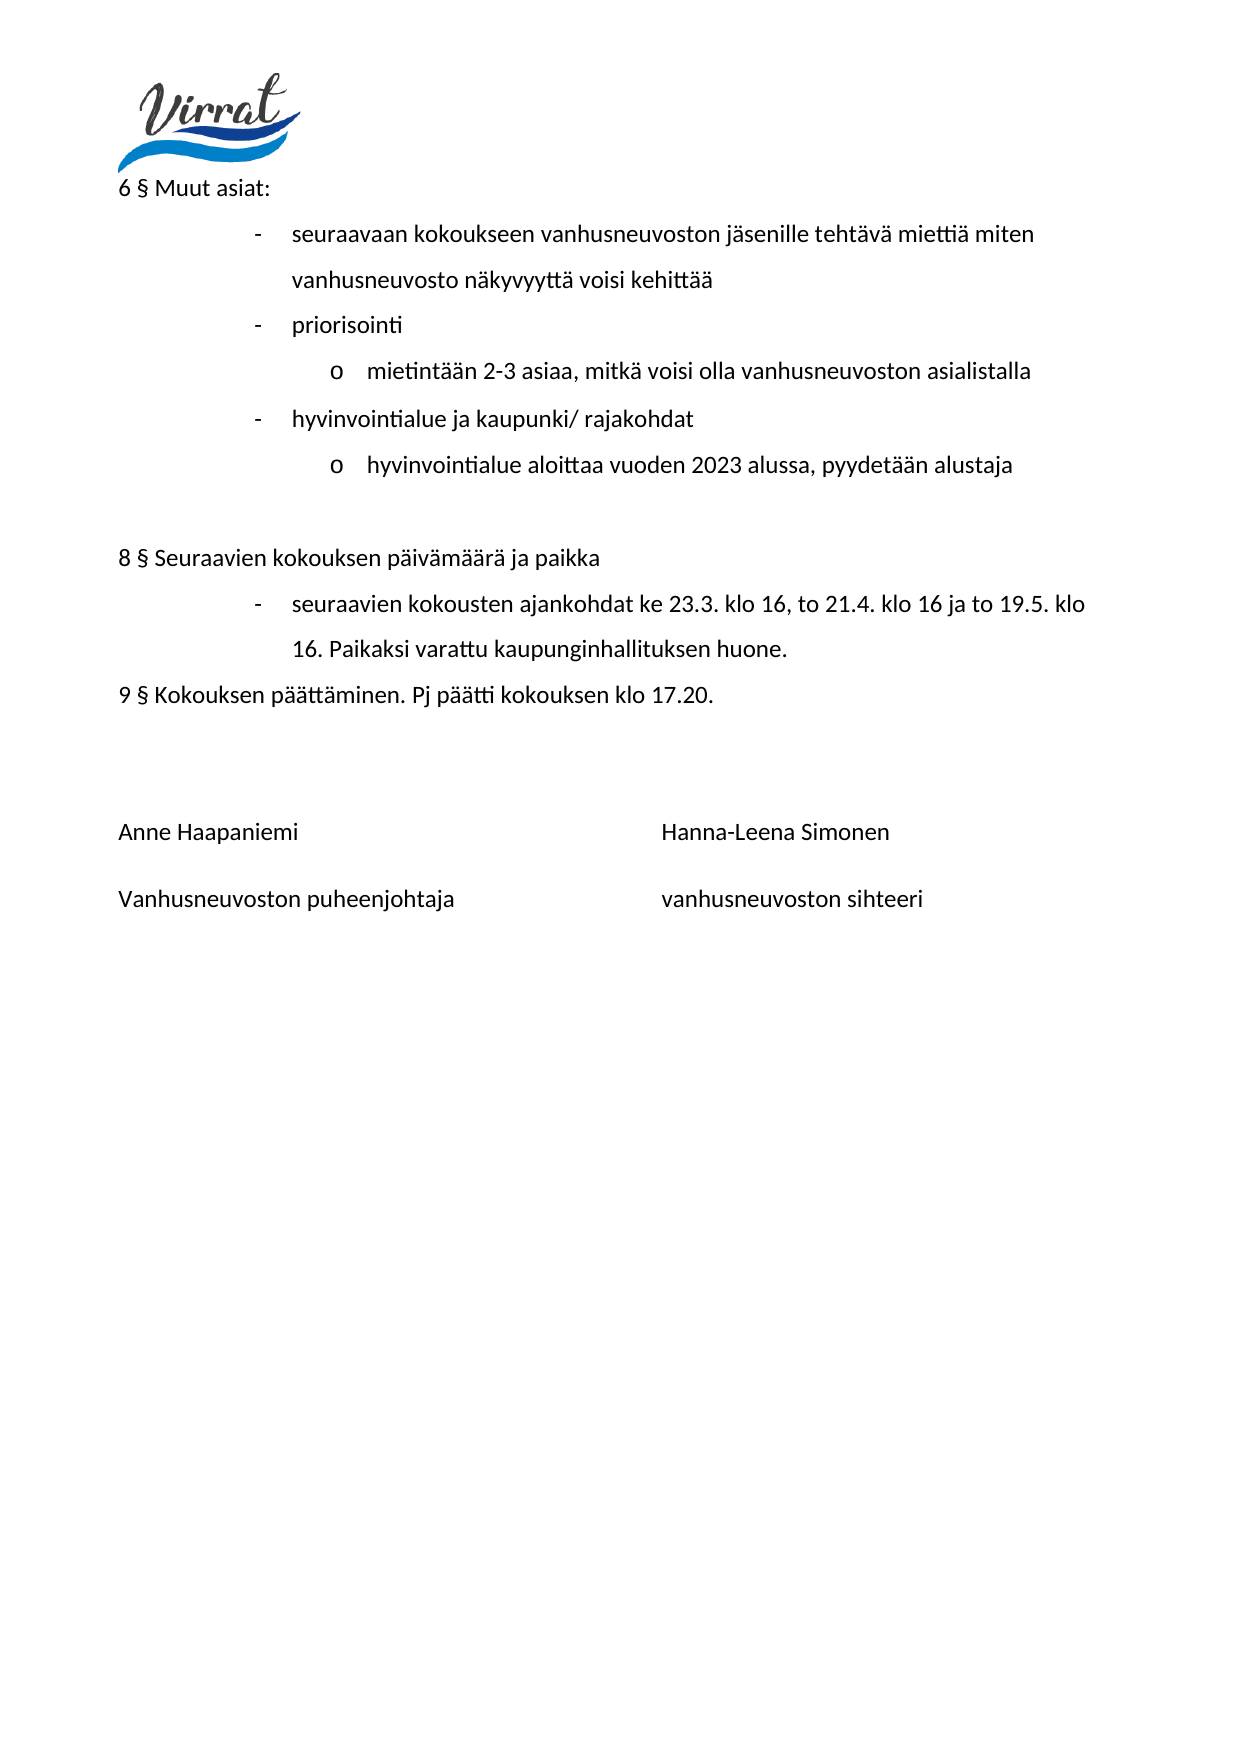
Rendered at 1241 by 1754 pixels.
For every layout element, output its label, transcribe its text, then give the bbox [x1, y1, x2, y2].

text Vanhusneuvoston puheenjohtaja vanhusneuvoston sihteeri [118, 883, 1122, 913]
list hyvinvointialue ja kaupunki/ rajakohdat [254, 403, 1122, 433]
list seuraavien kokousten ajankohdat ke 23.3. klo 16, to 21.4. klo 16 ja to 19.5. klo 16. Paikaksi varattu kaupunginhallituksen huone. [254, 588, 1122, 664]
list hyvinvointialue aloittaa vuoden 2023 alussa, pyydetään alustaja [329, 449, 1122, 481]
text Anne Haapaniemi Hanna-Leena Simonen [118, 816, 1122, 847]
text 9 § Kokouksen päättäminen. Pj päätti kokouksen klo 17.20. [118, 679, 1122, 710]
list mietintään 2-3 asiaa, mitkä voisi olla vanhusneuvoston asialistalla [329, 355, 1122, 387]
picture [118, 73, 301, 173]
list priorisointi [254, 310, 1122, 340]
list seuraavaan kokoukseen vanhusneuvoston jäsenille tehtävä miettiä miten vanhusneuvosto näkyvyyttä voisi kehittää [254, 218, 1122, 294]
text 8 § Seuraavien kokouksen päivämäärä ja paikka [118, 542, 1122, 573]
text 6 § Muut asiat: [118, 172, 1122, 203]
